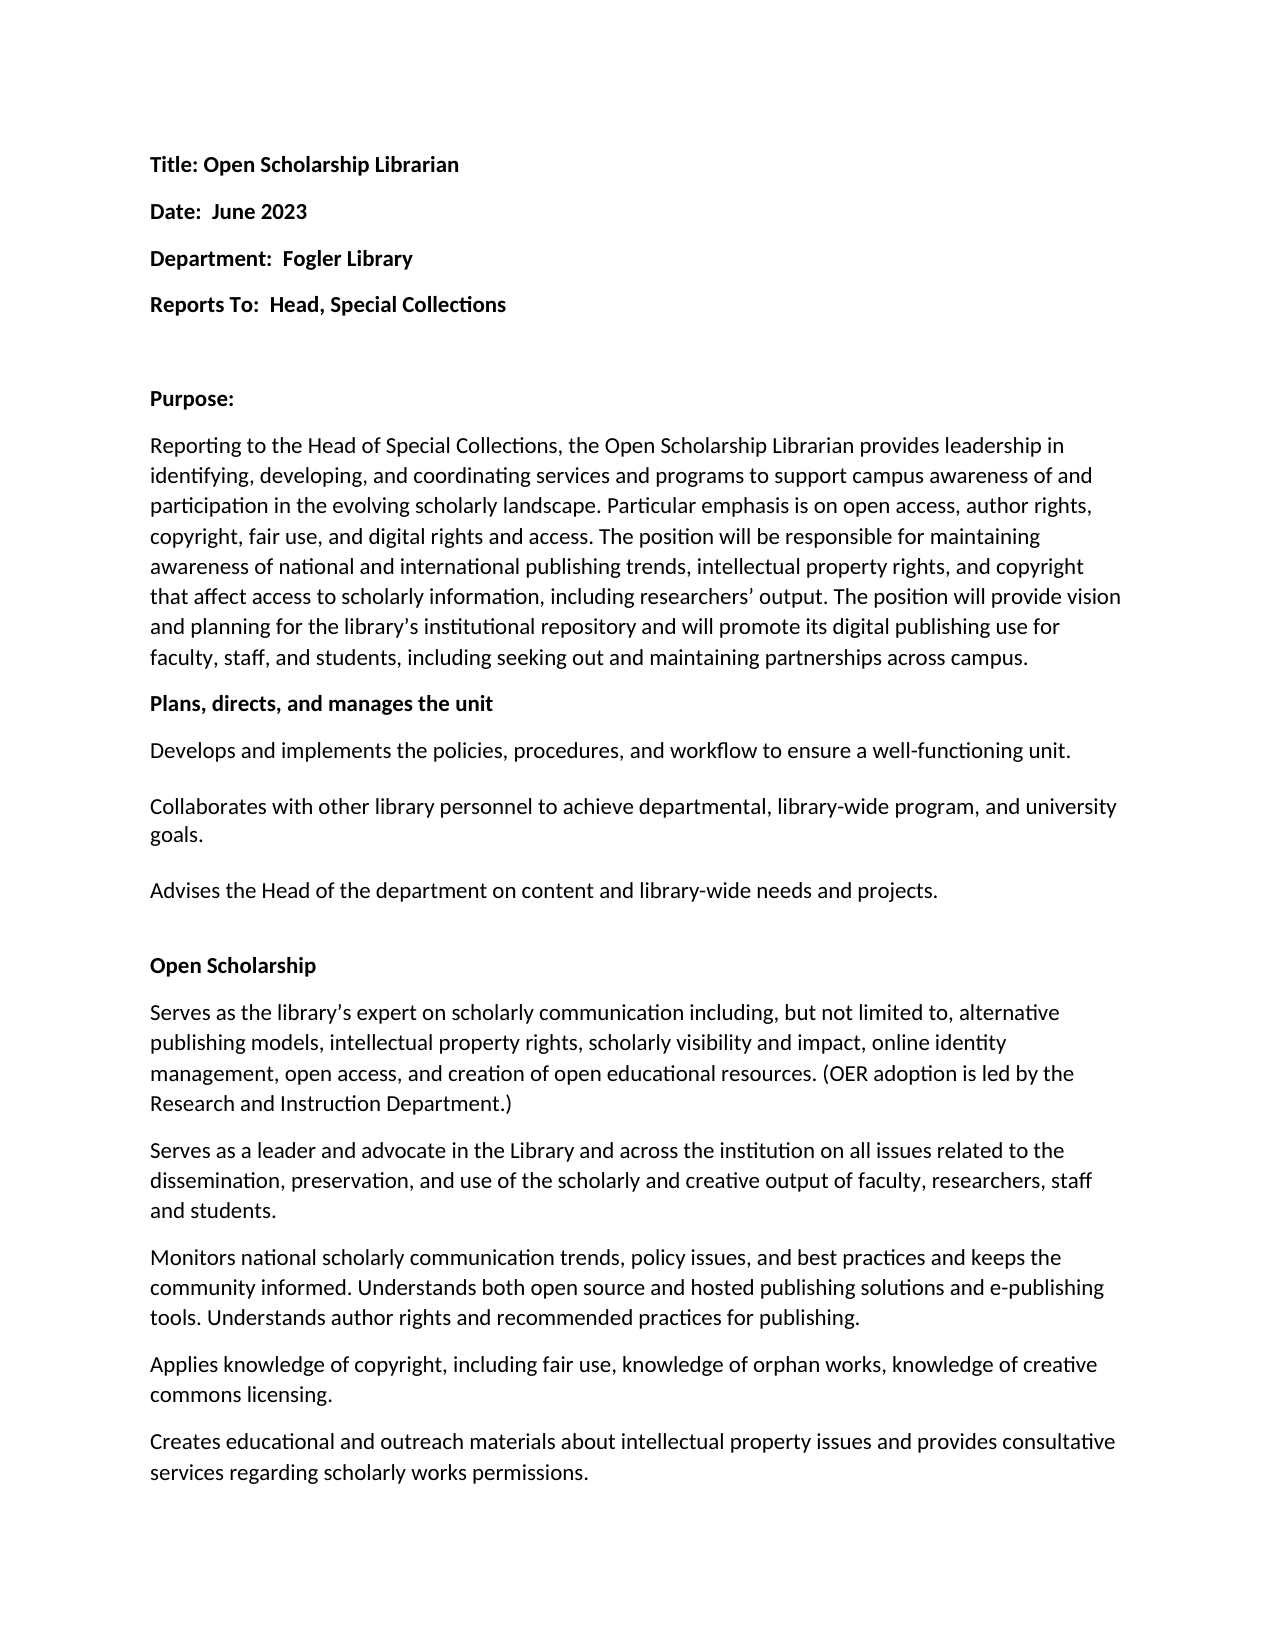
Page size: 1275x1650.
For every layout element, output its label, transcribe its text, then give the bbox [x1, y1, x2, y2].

text Open Scholarship [150, 951, 1125, 979]
text Reports To: Head, Special Collections [150, 291, 1125, 319]
text Monitors national scholarly communication trends, policy issues, and best practices and keeps the community informed. Understands both open source and hosted publishing solutions and e-publishing tools. Understands author rights and recommended practices for publishing. [150, 1243, 1125, 1332]
text Purpose: [150, 384, 1125, 412]
text Serves as a leader and advocate in the Library and across the institution on all issues related to the dissemination, preservation, and use of the scholarly and creative output of faculty, researchers, staff and students. [150, 1136, 1125, 1224]
text Creates educational and outreach materials about intellectual property issues and provides consultative services regarding scholarly works permissions. [150, 1427, 1125, 1486]
text Plans, directs, and manages the unit [150, 689, 1125, 718]
text Title: Open Scholarship Librarian [150, 150, 1125, 178]
text Reporting to the Head of Special Collections, the Open Scholarship Librarian provides leadership in identifying, developing, and coordinating services and programs to support campus awareness of and participation in the evolving scholarly landscape. Particular emphasis is on open access, author rights, copyright, fair use, and digital rights and access. The position will be responsible for maintaining awareness of national and international publishing trends, intellectual property rights, and copyright that affect access to scholarly information, including researchers’ output. The position will provide vision and planning for the library’s institutional repository and will promote its digital publishing use for faculty, staff, and students, including seeking out and maintaining partnerships across campus. [150, 431, 1125, 671]
text Serves as the library’s expert on scholarly communication including, but not limited to, alternative publishing models, intellectual property rights, scholarly visibility and impact, online identity management, open access, and creation of open educational resources. (OER adoption is led by the Research and Instruction Department.) [150, 998, 1125, 1117]
text Applies knowledge of copyright, including fair use, knowledge of orphan works, knowledge of creative commons licensing. [150, 1350, 1125, 1409]
text Develops and implements the policies, procedures, and workflow to ensure a well-functioning unit. [150, 736, 1125, 764]
text Department: Fogler Library [150, 244, 1125, 272]
text Date: June 2023 [150, 197, 1125, 225]
text Collaborates with other library personnel to achieve departmental, library-wide program, and university goals. [150, 792, 1125, 848]
text Advises the Head of the department on content and library-wide needs and projects. [150, 877, 1125, 904]
